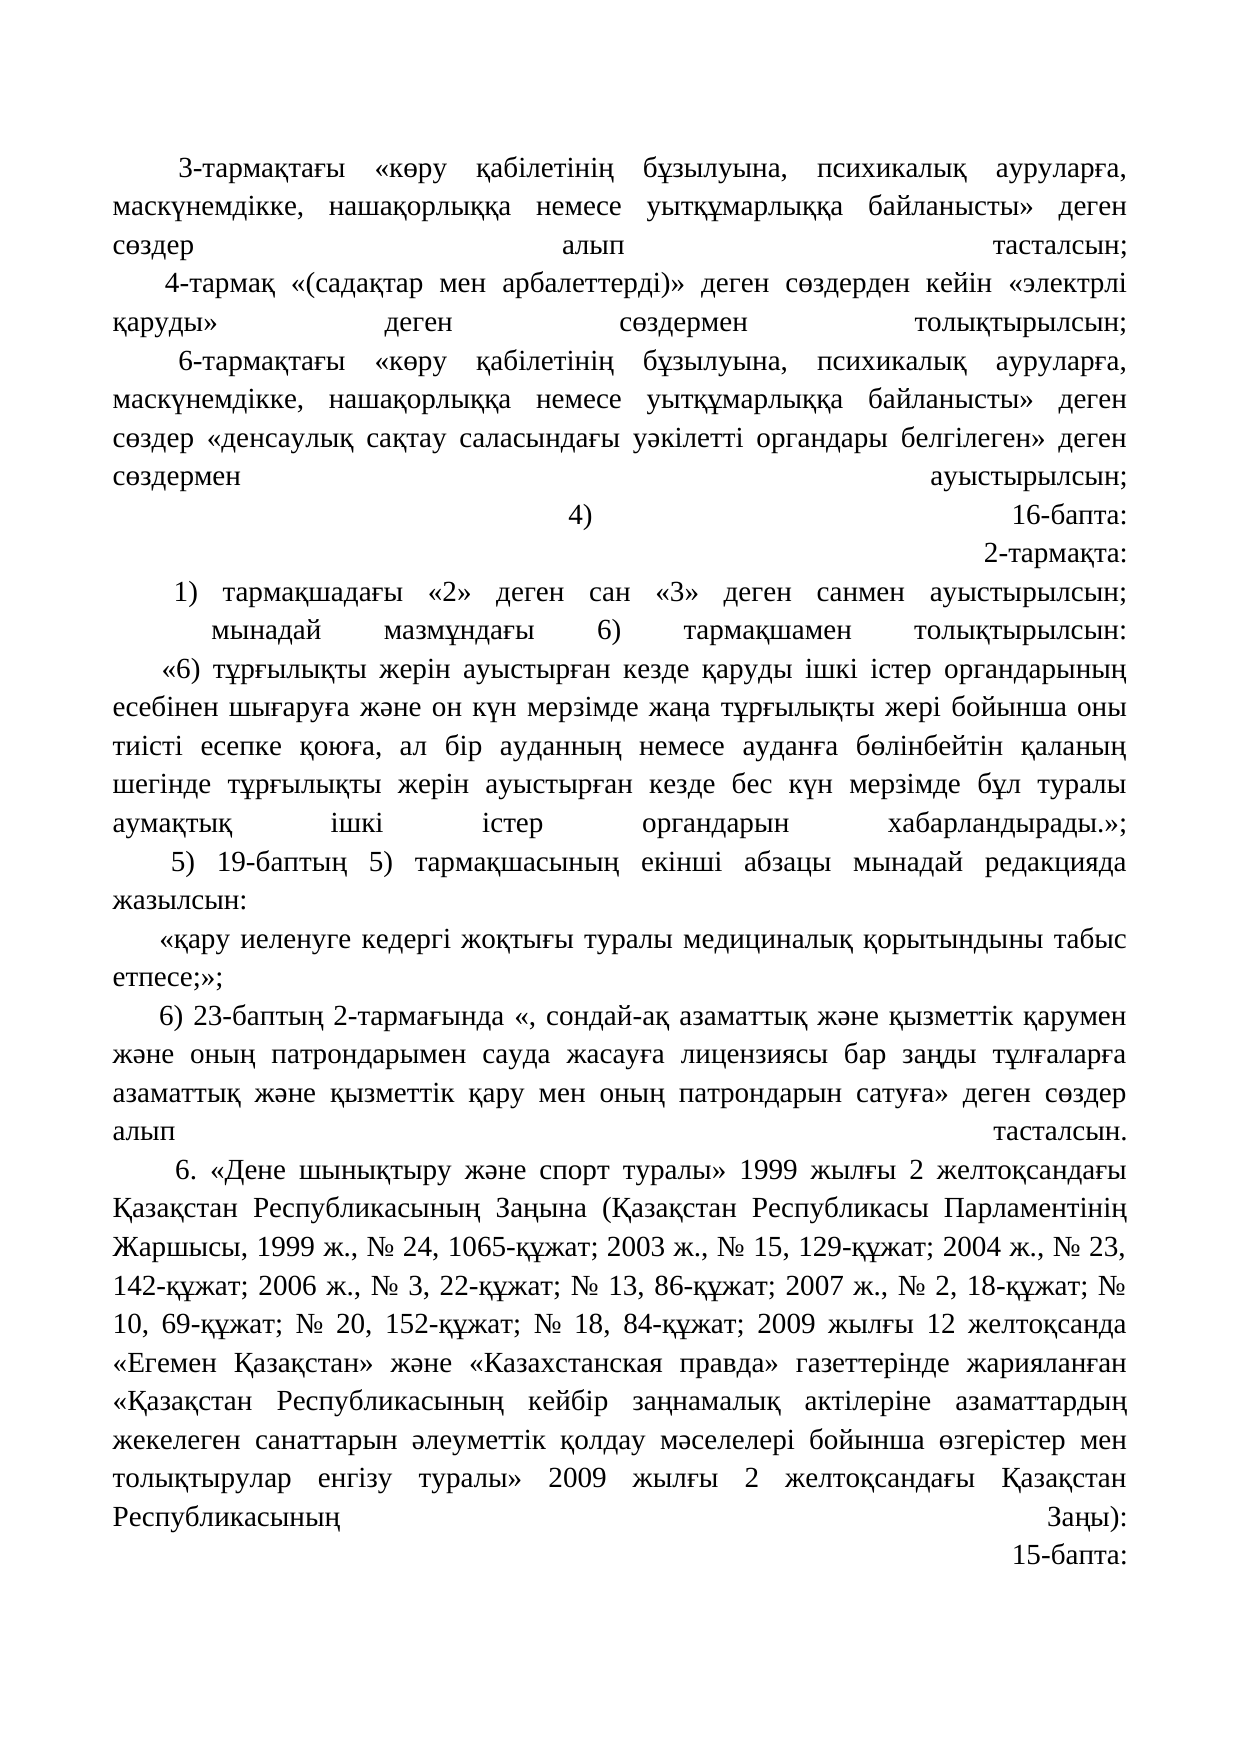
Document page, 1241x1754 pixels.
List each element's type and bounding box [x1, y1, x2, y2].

text [112, 150, 1128, 1571]
